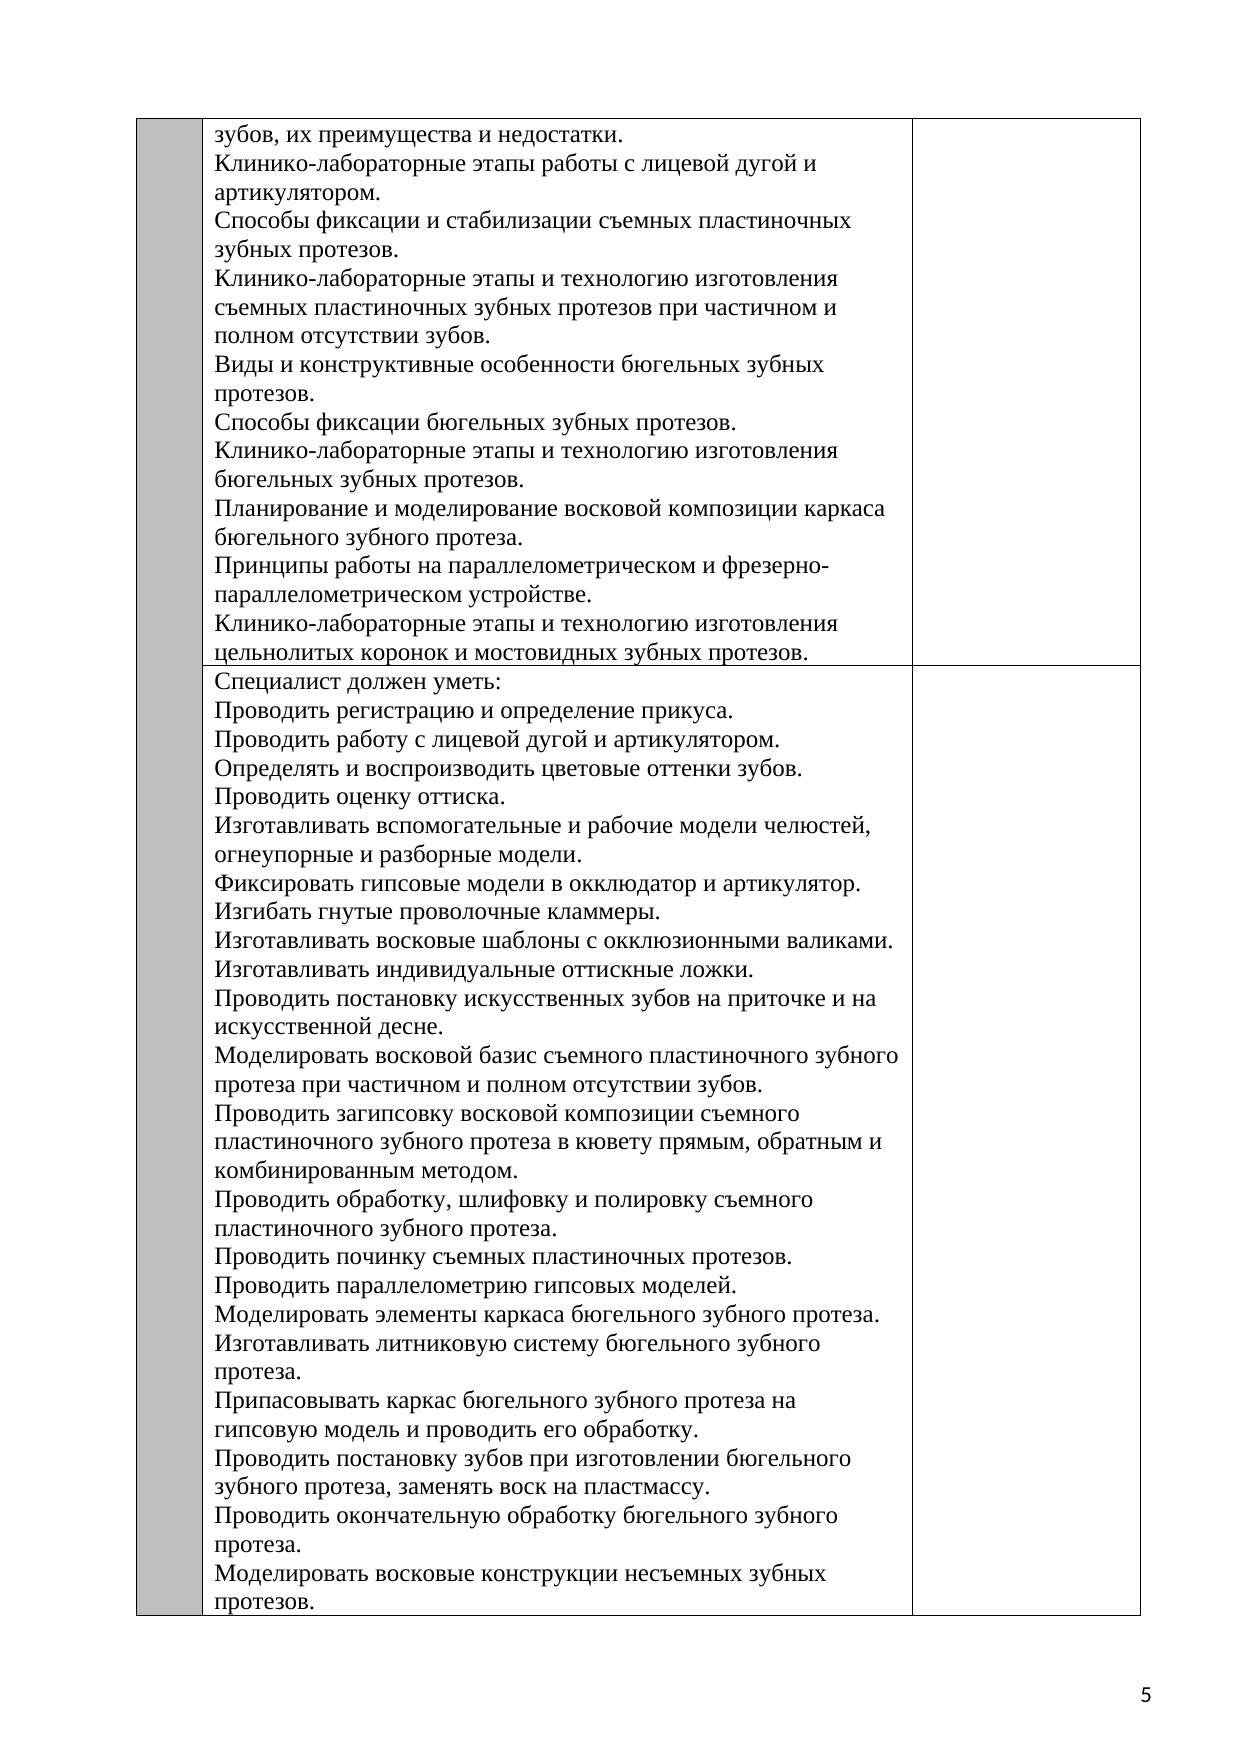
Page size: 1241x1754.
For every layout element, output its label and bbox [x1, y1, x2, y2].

table_cell [913, 666, 1140, 1615]
table_cell [913, 119, 1140, 665]
table_cell [203, 666, 912, 1615]
table_cell [203, 119, 912, 665]
